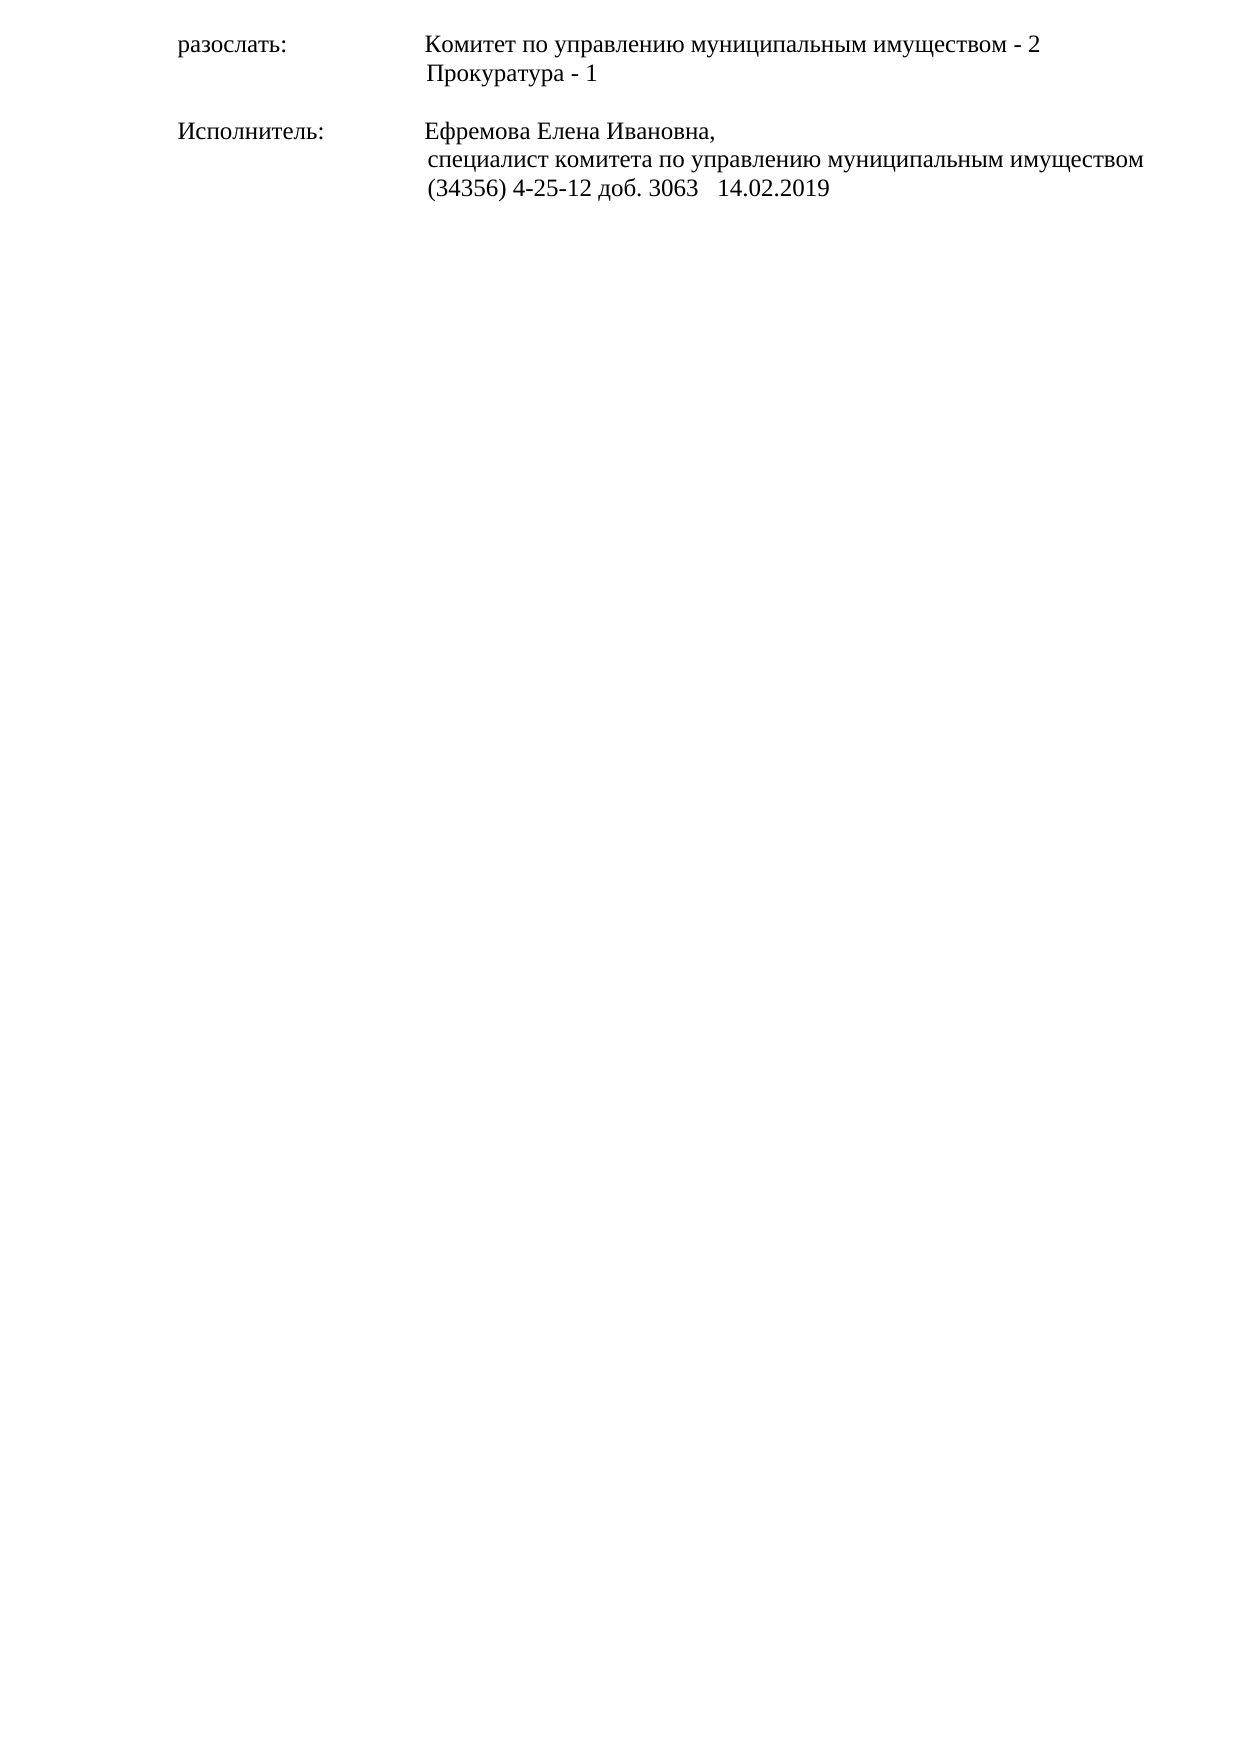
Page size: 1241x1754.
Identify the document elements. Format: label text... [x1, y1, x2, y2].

text Исполнитель: Ефремова Елена Ивановна, [177, 116, 1181, 144]
text (34356) 4-25-12 доб. 3063 14.02.2019 [177, 173, 1181, 202]
text Прокуратура - 1 [177, 58, 1181, 87]
text специалист комитета по управлению муниципальным имуществом [177, 144, 1181, 173]
text разослать: Комитет по управлению муниципальным имуществом - 2 [177, 29, 1181, 58]
